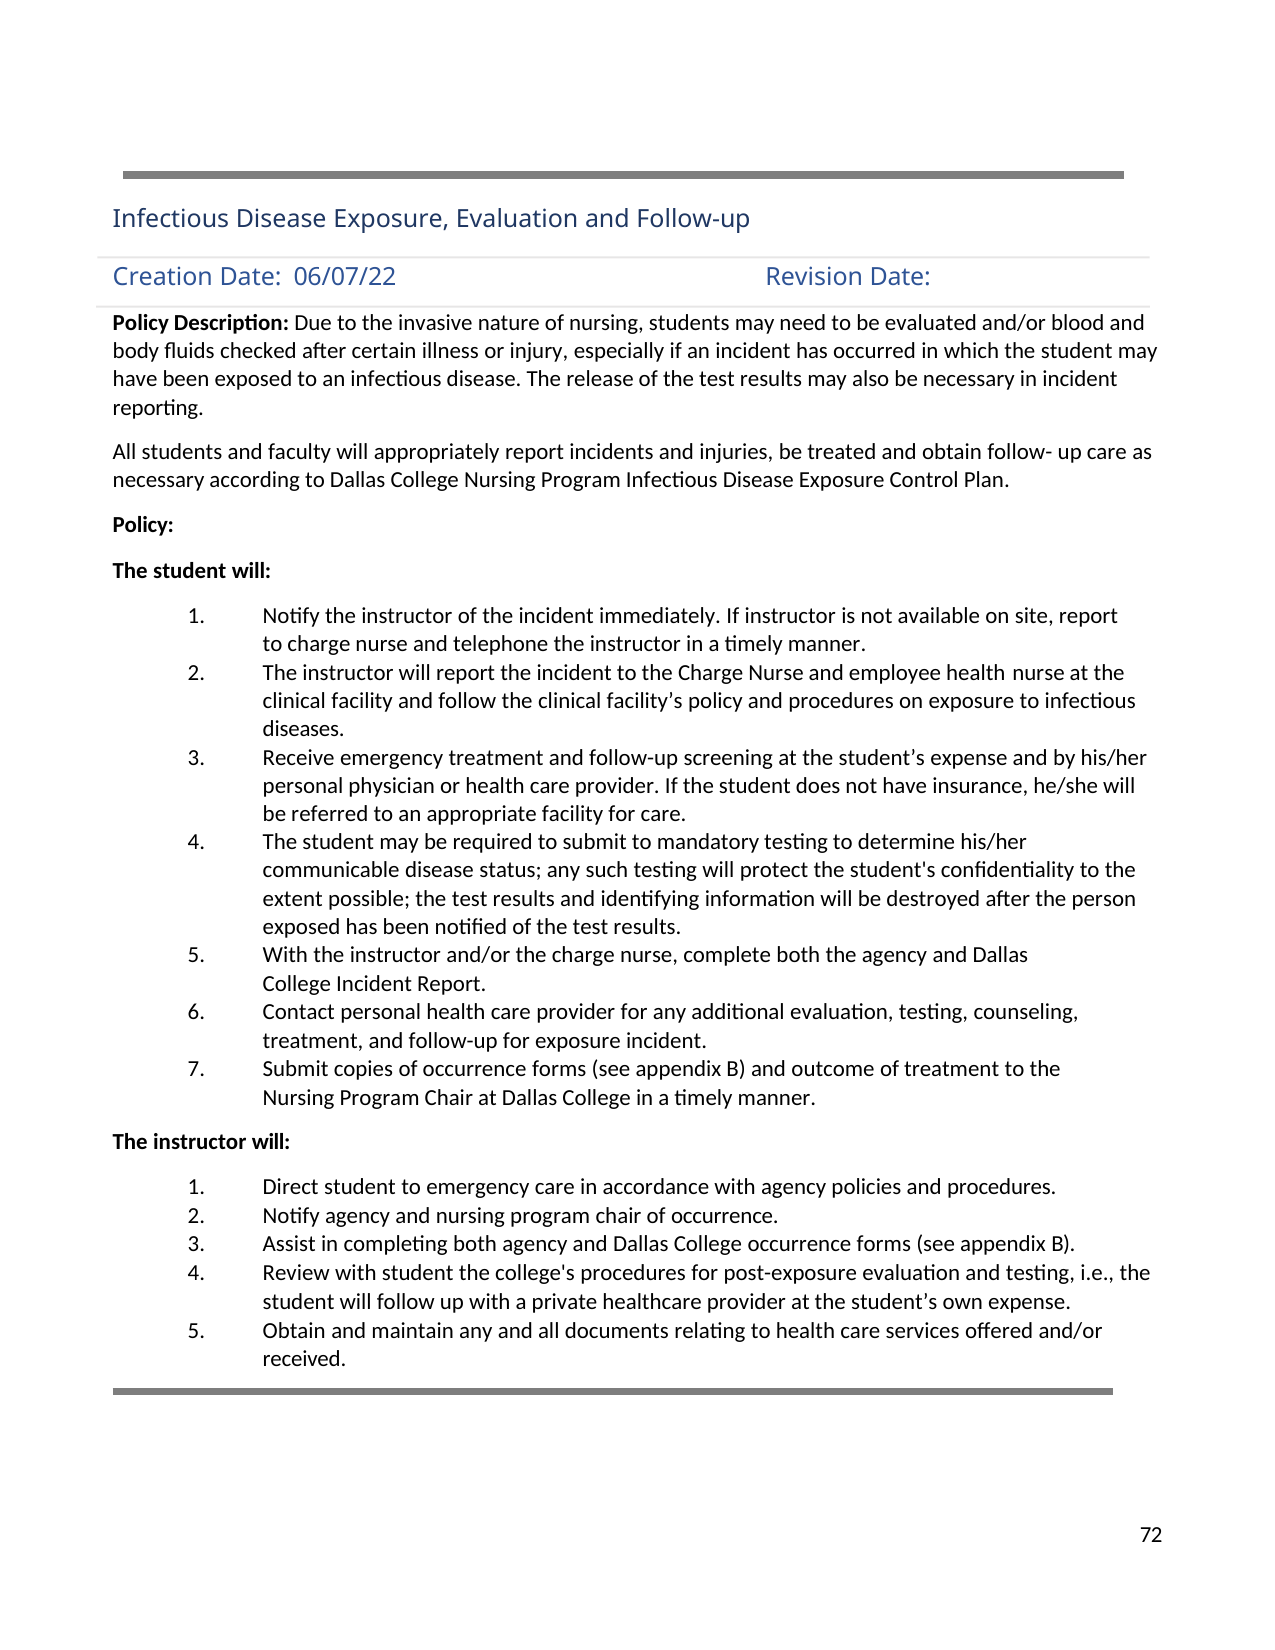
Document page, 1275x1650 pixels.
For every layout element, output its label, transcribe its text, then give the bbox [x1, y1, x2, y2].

subtitle The student will: [112, 556, 1275, 584]
list The instructor will report the incident to the Charge Nurse and employee health nurse at the clinical facility and follow the clinical facility’s policy and procedures on exposure to infectious diseases. [187, 658, 1136, 742]
subtitle Policy: [112, 511, 1275, 539]
list The student may be required to submit to mandatory testing to determine his/her communicable disease status; any such testing will protect the student's confidentiality to the extent possible; the test results and identifying information will be destroyed after the person exposed has been notified of the test results. [187, 827, 1137, 940]
text Creation Date: 06/07/22 Revision Date: [112, 256, 1275, 293]
text Policy Description: Due to the invasive nature of nursing, students may need to be evaluated and/or blood and body fluids checked after certain illness or injury, especially if an incident has occurred in which the student may have been exposed to an infectious disease. The release of the test results may also be necessary in incident reporting. [112, 304, 1187, 421]
subtitle The instructor will: [112, 1127, 1275, 1155]
list Direct student to emergency care in accordance with agency policies and procedures. [187, 1172, 1275, 1201]
list With the instructor and/or the charge nurse, complete both the agency and Dallas College Incident Report. [187, 940, 1101, 997]
list Submit copies of occurrence forms (see appendix B) and outcome of treatment to the Nursing Program Chair at Dallas College in a timely manner. [187, 1054, 1137, 1111]
list Notify the instructor of the incident immediately. If instructor is not available on site, report to charge nurse and telephone the instructor in a timely manner. [187, 601, 1143, 657]
list Review with student the college's procedures for post-exposure evaluation and testing, i.e., the student will follow up with a private healthcare provider at the student’s own expense. [187, 1258, 1151, 1315]
list Assist in completing both agency and Dallas College occurrence forms (see appendix B). [187, 1229, 1275, 1258]
list Contact personal health care provider for any additional evaluation, testing, counseling, treatment, and follow-up for exposure incident. [187, 997, 1079, 1054]
subtitle Infectious Disease Exposure, Evaluation and Follow-up [112, 201, 1275, 235]
list Notify agency and nursing program chair of occurrence. [187, 1201, 1275, 1229]
list Receive emergency treatment and follow-up screening at the student’s expense and by his/her personal physician or health care provider. If the student does not have insurance, he/she will be referred to an appropriate facility for care. [187, 743, 1147, 827]
list Obtain and maintain any and all documents relating to health care services offered and/or received. [187, 1316, 1103, 1372]
text All students and faculty will appropriately report incidents and injuries, be treated and obtain follow- up care as necessary according to Dallas College Nursing Program Infectious Disease Exposure Control Plan. [112, 437, 1187, 494]
